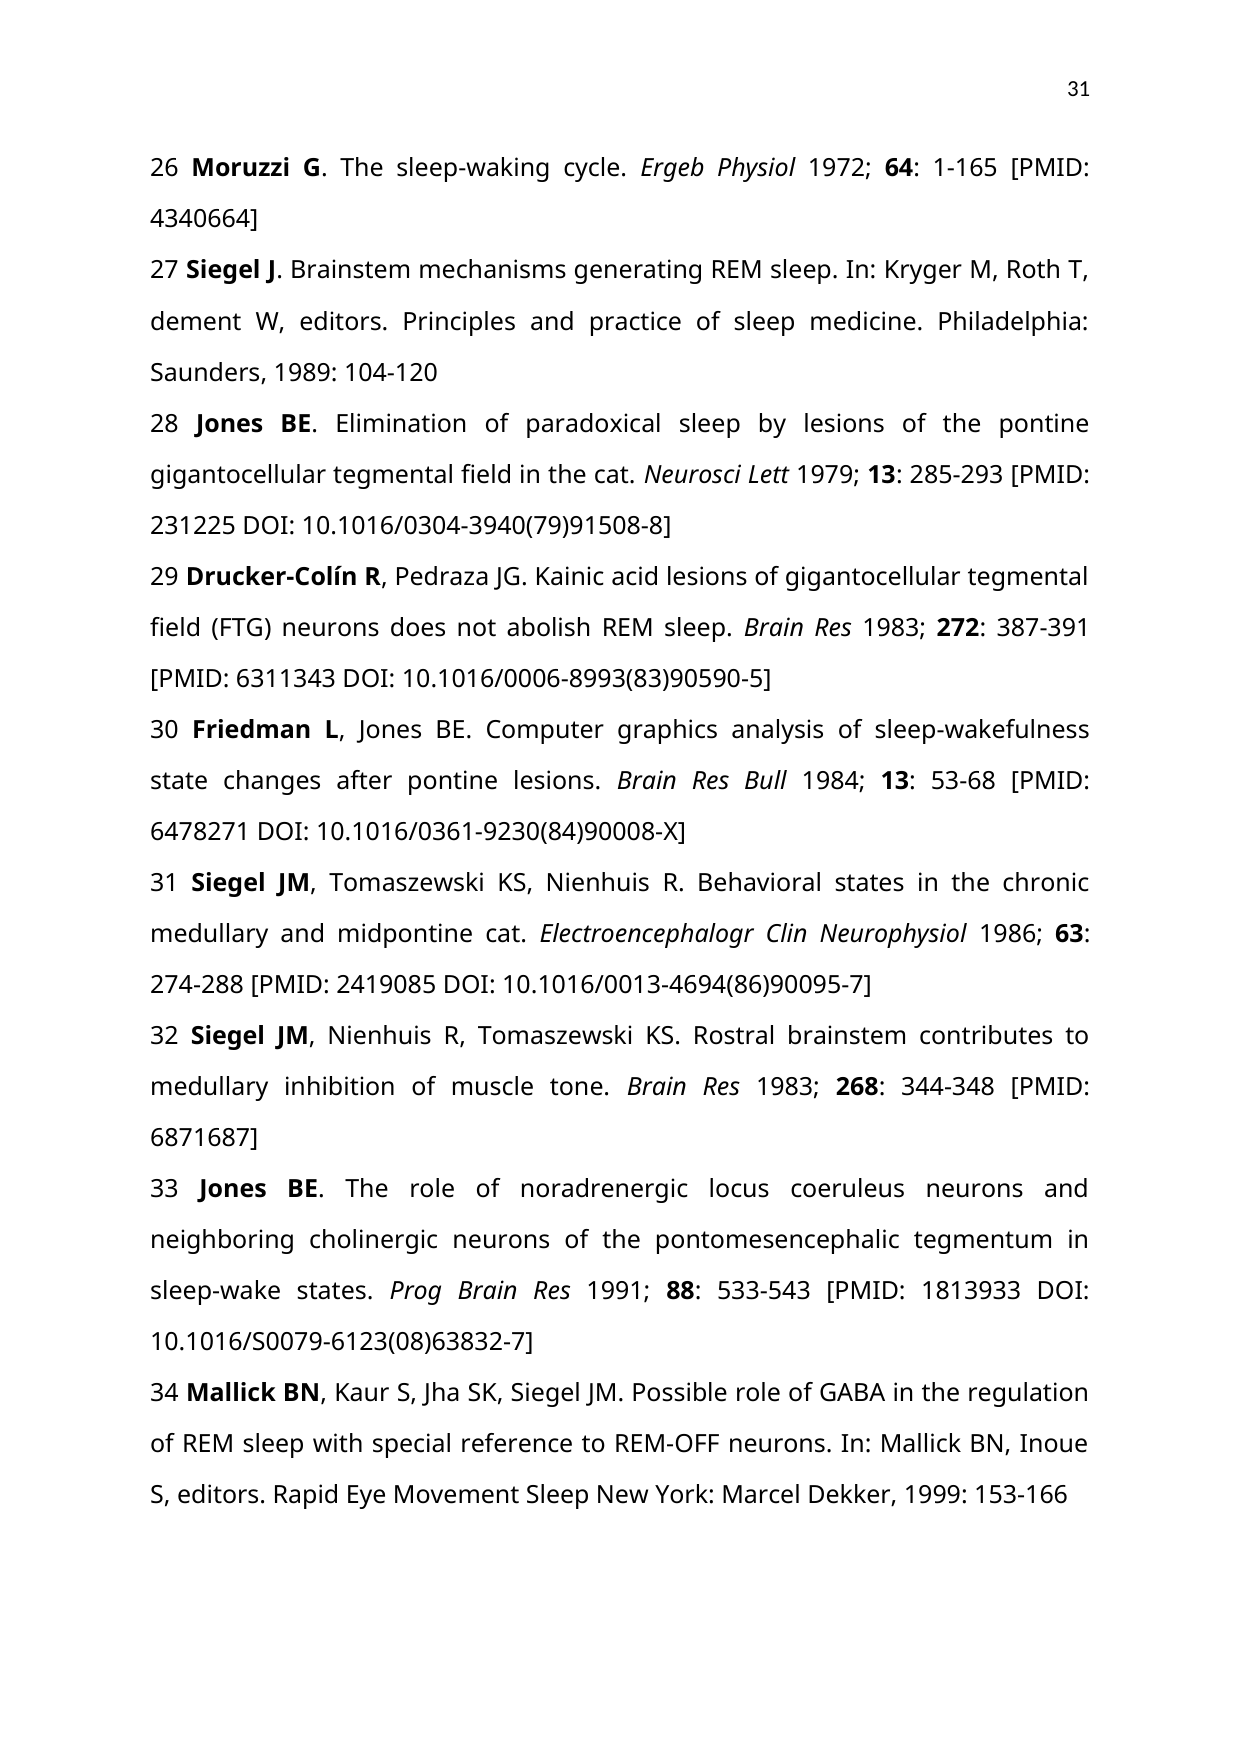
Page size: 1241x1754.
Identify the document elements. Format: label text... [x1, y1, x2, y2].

text 31 Siegel JM, Tomaszewski KS, Nienhuis R. Behavioral states in the chronic medullary and midpontine cat. Electroencephalogr Clin Neurophysiol 1986; 63: 274-288 [PMID: 2419085 DOI: 10.1016/0013-4694(86)90095-7] [150, 864, 1090, 1001]
text 33 Jones BE. The role of noradrenergic locus coeruleus neurons and neighboring cholinergic neurons of the pontomesencephalic tegmentum in sleep-wake states. Prog Brain Res 1991; 88: 533-543 [PMID: 1813933 DOI: 10.1016/S0079-6123(08)63832-7] [150, 1171, 1090, 1358]
text 29 Drucker-Colín R, Pedraza JG. Kainic acid lesions of gigantocellular tegmental field (FTG) neurons does not abolish REM sleep. Brain Res 1983; 272: 387-391 [PMID: 6311343 DOI: 10.1016/0006-8993(83)90590-5] [150, 558, 1090, 694]
text 32 Siegel JM, Nienhuis R, Tomaszewski KS. Rostral brainstem contributes to medullary inhibition of muscle tone. Brain Res 1983; 268: 344-348 [PMID: 6871687] [150, 1018, 1090, 1154]
text 26 Moruzzi G. The sleep-waking cycle. Ergeb Physiol 1972; 64: 1-165 [PMID: 4340664] [150, 150, 1090, 235]
text 34 Mallick BN, Kaur S, Jha SK, Siegel JM. Possible role of GABA in the regulation of REM sleep with special reference to REM-OFF neurons. In: Mallick BN, Inoue S, editors. Rapid Eye Movement Sleep New York: Marcel Dekker, 1999: 153-166 [150, 1375, 1090, 1511]
text 28 Jones BE. Elimination of paradoxical sleep by lesions of the pontine gigantocellular tegmental field in the cat. Neurosci Lett 1979; 13: 285-293 [PMID: 231225 DOI: 10.1016/0304-3940(79)91508-8] [150, 405, 1090, 541]
text 30 Friedman L, Jones BE. Computer graphics analysis of sleep-wakefulness state changes after pontine lesions. Brain Res Bull 1984; 13: 53-68 [PMID: 6478271 DOI: 10.1016/0361-9230(84)90008-X] [150, 711, 1090, 848]
text 27 Siegel J. Brainstem mechanisms generating REM sleep. In: Kryger M, Roth T, dement W, editors. Principles and practice of sleep medicine. Philadelphia: Saunders, 1989: 104-120 [150, 252, 1090, 388]
